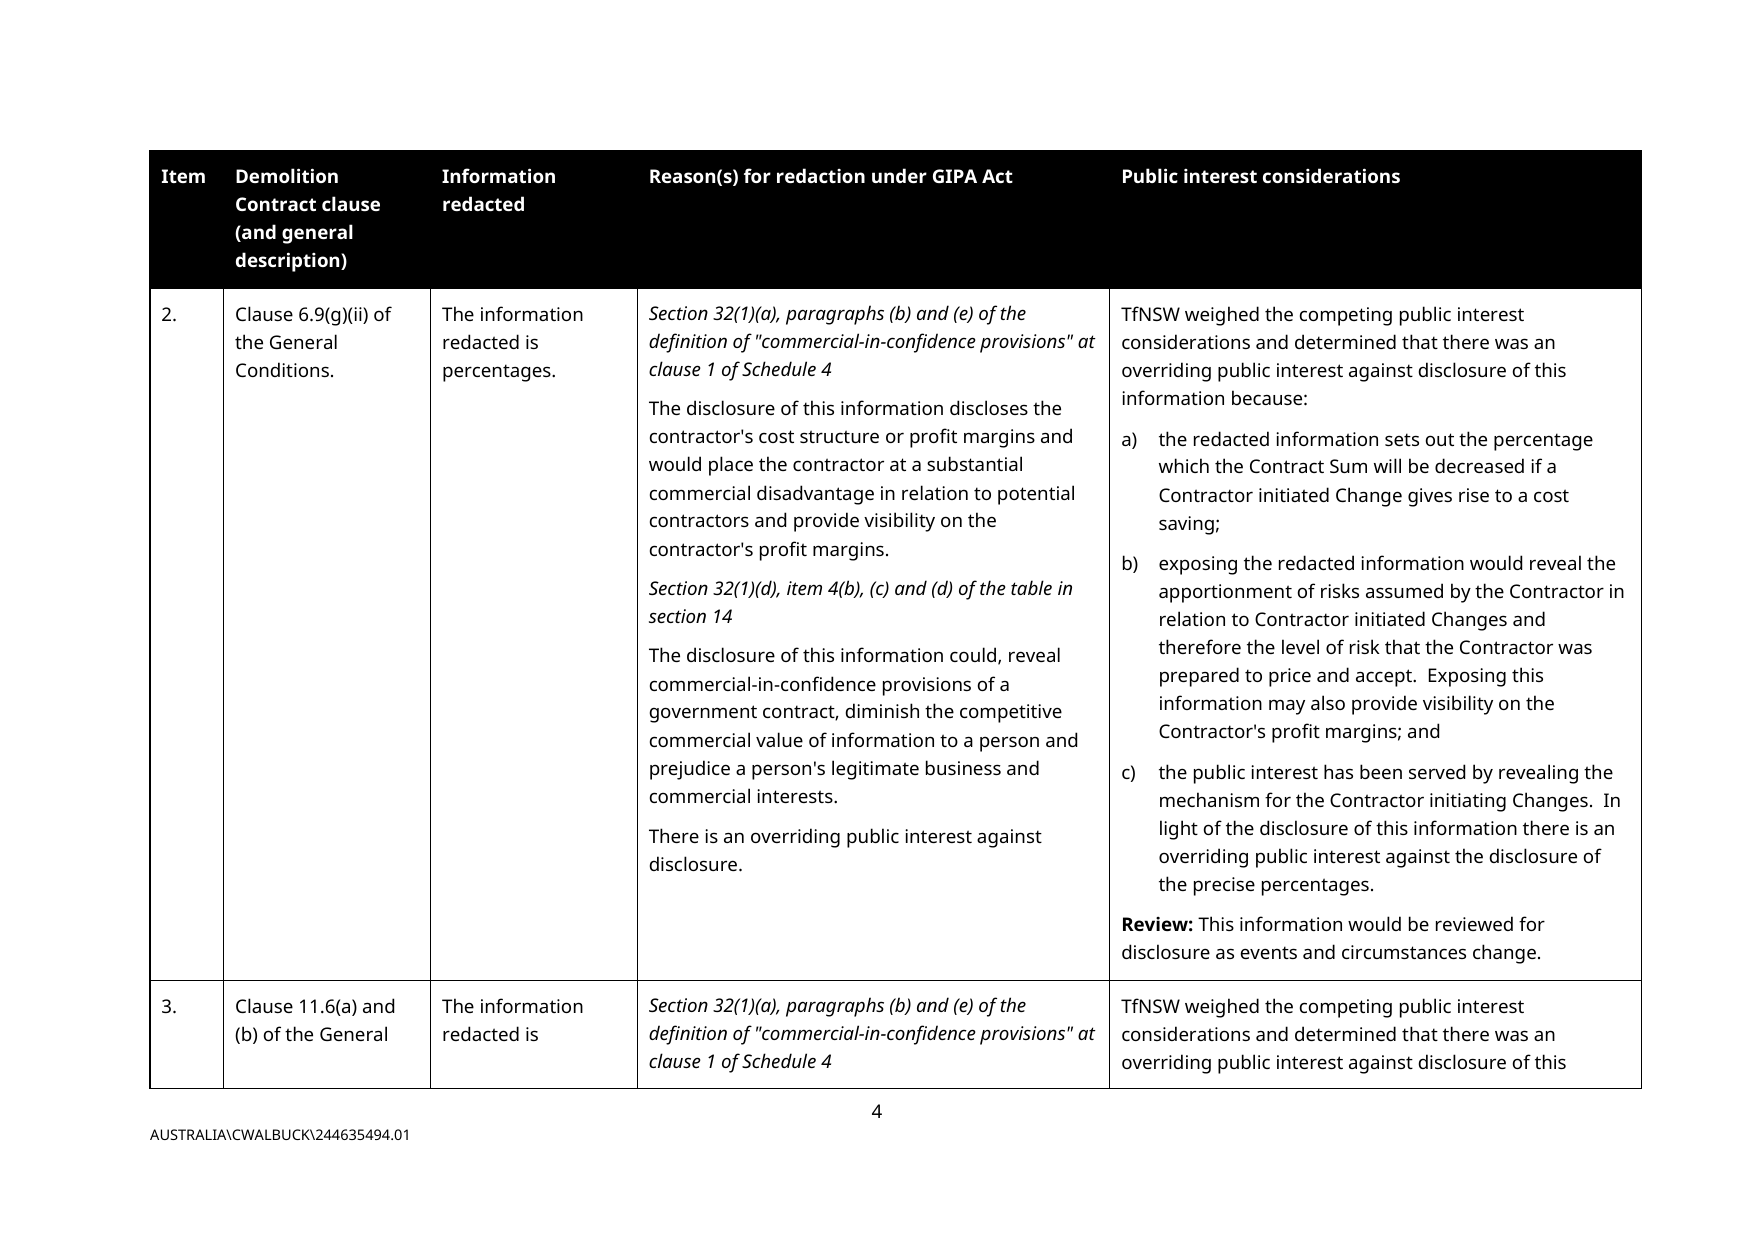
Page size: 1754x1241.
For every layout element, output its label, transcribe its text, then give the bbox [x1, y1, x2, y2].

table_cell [1110, 981, 1641, 1087]
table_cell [638, 981, 1109, 1087]
table_cell Section 32(1)(a), paragraphs (b) and (e) of the definition of "commercial-in-confidence provisions" at clause 1 of Schedule 4 The disclosure of this information discloses the contractor's cost structure or profit margins and would place the contractor at a substantial commercial disadvantage in relation to potential contractors and provide visibility on the contractor's profit margins. Section 32(1)(d), item 4(b), (c) and (d) of the table in section 14 The disclosure of this information could, reveal commercial-in-confidence provisions of a government contract, diminish the competitive commercial value of information to a person and prejudice a person's legitimate business and commercial interests. There is an overriding public interest against disclosure. [638, 289, 1109, 980]
table_cell [151, 289, 223, 980]
table_header Item [151, 151, 223, 288]
table_cell Clause 6.9(g)(ii) of the General Conditions. [224, 289, 430, 980]
table_header Reason(s) for redaction under GIPA Act [638, 151, 1109, 288]
table_header Information redacted [431, 151, 637, 288]
table_header Public interest considerations [1110, 151, 1641, 288]
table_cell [431, 981, 637, 1087]
table_cell [151, 981, 223, 1087]
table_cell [431, 289, 637, 980]
table_header Demolition Contract clause (and general description) [224, 151, 430, 288]
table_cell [224, 981, 430, 1087]
table_cell TfNSW weighed the competing public interest considerations and determined that there was an overriding public interest against disclosure of this information because: the redacted information sets out the percentage which the Contract Sum will be decreased if a Contractor initiated Change gives rise to a cost saving; exposing the redacted information would reveal the apportionment of risks assumed by the Contractor in relation to Contractor initiated Changes and therefore the level of risk that the Contractor was prepared to price and accept. Exposing this information may also provide visibility on the Contractor's profit margins; and the public interest has been served by revealing the mechanism for the Contractor initiating Changes. In light of the disclosure of this information there is an overriding public interest against the disclosure of the precise percentages. Review: This information would be reviewed for disclosure as events and circumstances change. [1110, 289, 1641, 980]
